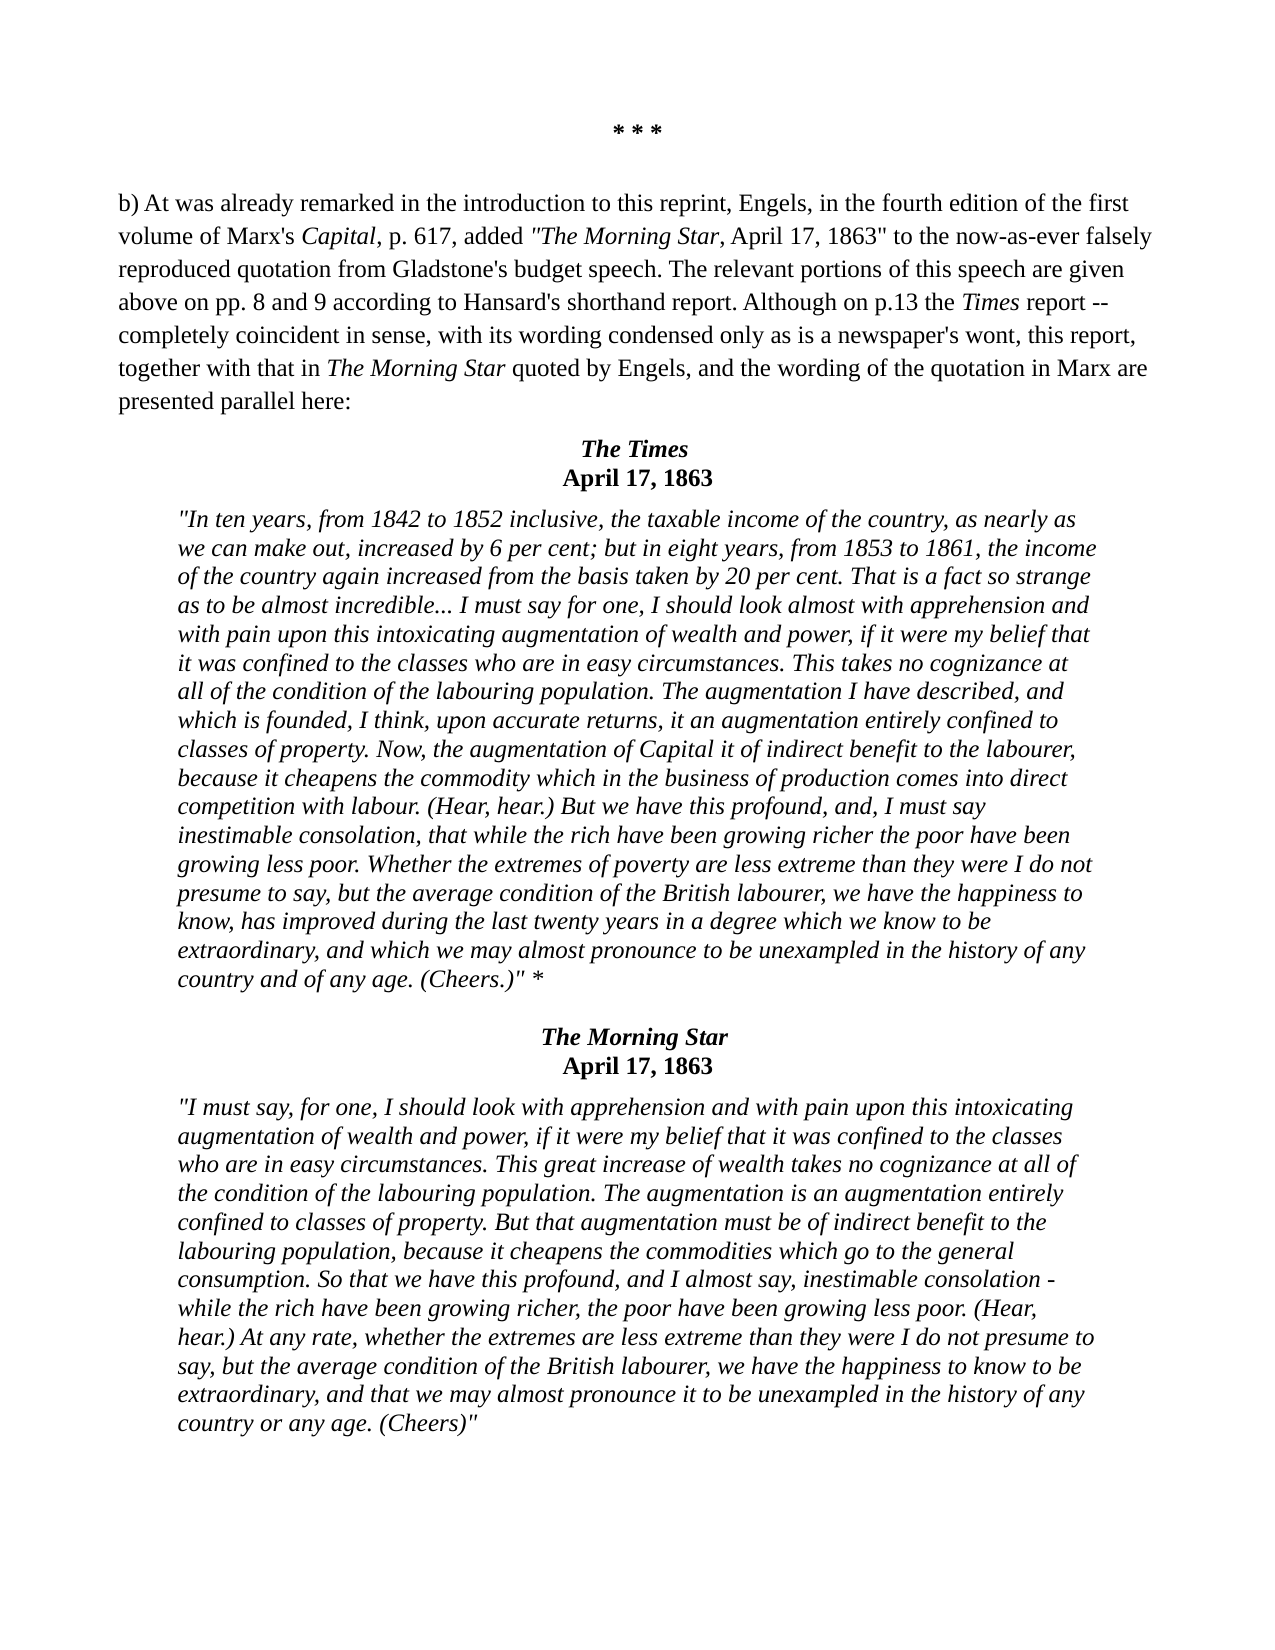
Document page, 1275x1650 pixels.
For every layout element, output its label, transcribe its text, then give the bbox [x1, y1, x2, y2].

text b) At was already remarked in the introduction to this reprint, Engels, in the fourth edition of the first volume of Marx's Capital, p. 617, added "The Morning Star, April 17, 1863" to the now-as-ever falsely reproduced quotation from Gladstone's budget speech. The relevant portions of this speech are given above on pp. 8 and 9 according to Hansard's shorthand report. Although on p.13 the Times report -- completely coincident in sense, with its wording condensed only as is a newspaper's wont, this report, together with that in The Morning Star quoted by Engels, and the wording of the quotation in Marx are presented parallel here: [118, 188, 1157, 415]
subtitle * * * [118, 118, 1157, 176]
subtitle The Morning Star April 17, 1863 [118, 1022, 1157, 1079]
subtitle The Times April 17, 1863 [118, 434, 1157, 491]
text "I must say, for one, I should look with apprehension and with pain upon this intoxicating augmentation of wealth and power, if it were my belief that it was confined to the classes who are in easy circumstances. This great increase of wealth takes no cognizance at all of the condition of the labouring population. The augmentation is an augmentation entirely confined to classes of property. But that augmentation must be of indirect benefit to the labouring population, because it cheapens the commodities which go to the general consumption. So that we have this profound, and I almost say, inestimable consolation -while the rich have been growing richer, the poor have been growing less poor. (Hear, hear.) At any rate, whether the extremes are less extreme than they were I do not presume to say, but the average condition of the British labourer, we have the happiness to know to be extraordinary, and that we may almost pronounce it to be unexampled in the history of any country or any age. (Cheers)" [177, 1092, 1098, 1437]
text "In ten years, from 1842 to 1852 inclusive, the taxable income of the country, as nearly as we can make out, increased by 6 per cent; but in eight years, from 1853 to 1861, the income of the country again increased from the basis taken by 20 per cent. That is a fact so strange as to be almost incredible... I must say for one, I should look almost with apprehension and with pain upon this intoxicating augmentation of wealth and power, if it were my belief that it was confined to the classes who are in easy circumstances. This takes no cognizance at all of the condition of the labouring population. The augmentation I have described, and which is founded, I think, upon accurate returns, it an augmentation entirely confined to classes of property. Now, the augmentation of Capital it of indirect benefit to the labourer, because it cheapens the commodity which in the business of production comes into direct competition with labour. (Hear, hear.) But we have this profound, and, I must say inestimable consolation, that while the rich have been growing richer the poor have been growing less poor. Whether the extremes of poverty are less extreme than they were I do not presume to say, but the average condition of the British labourer, we have the happiness to know, has improved during the last twenty years in a degree which we know to be extraordinary, and which we may almost pronounce to be unexampled in the history of any country and of any age. (Cheers.)" * [177, 504, 1098, 993]
